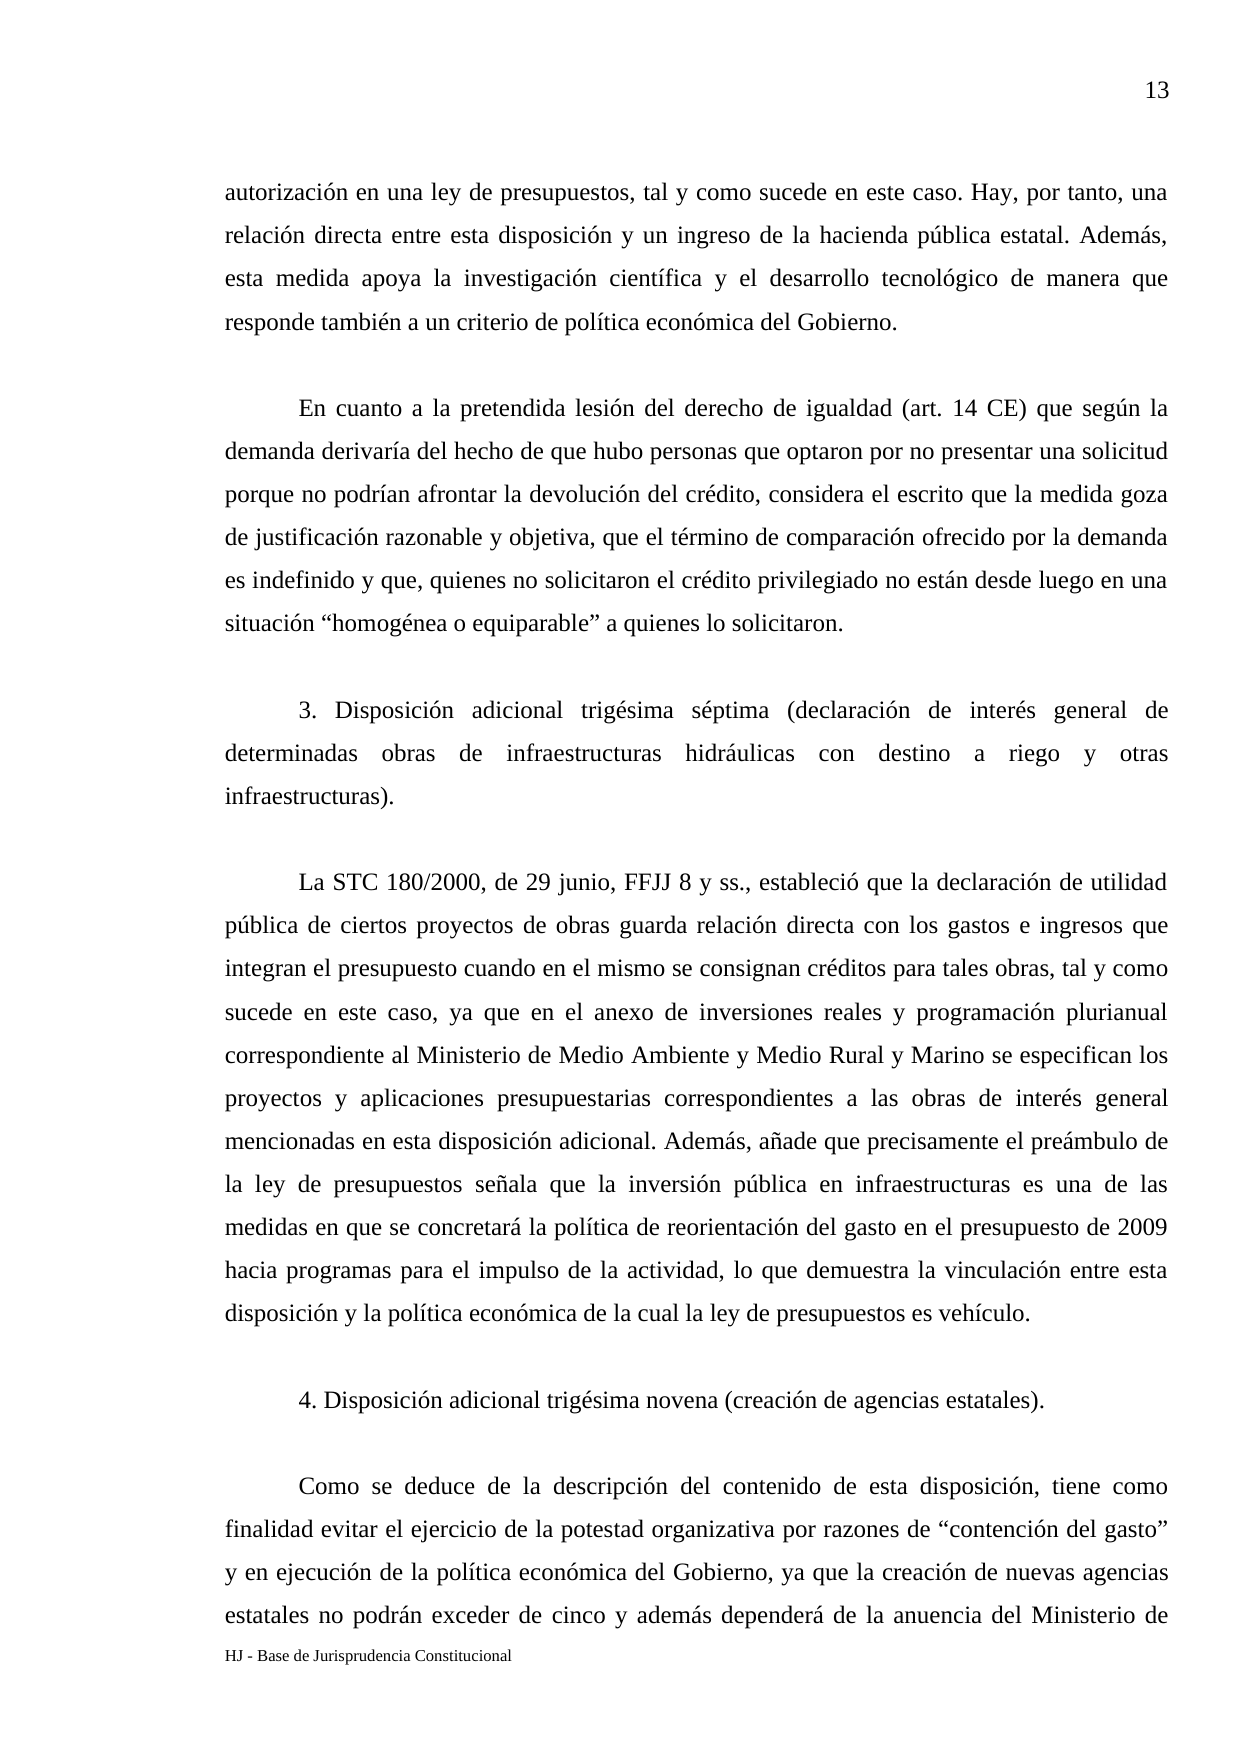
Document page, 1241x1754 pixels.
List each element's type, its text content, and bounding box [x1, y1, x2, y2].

text La STC 180/2000, de 29 junio, FFJJ 8 y ss., estableció que la declaración de utilidad pública de ciertos proyectos de obras guarda relación directa con los gastos e ingresos que integran el presupuesto cuando en el mismo se consignan créditos para tales obras, tal y como sucede en este caso, ya que en el anexo de inversiones reales y programación plurianual correspondiente al Ministerio de Medio Ambiente y Medio Rural y Marino se especifican los proyectos y aplicaciones presupuestarias correspondientes a las obras de interés general mencionadas en esta disposición adicional. Además, añade que precisamente el preámbulo de la ley de presupuestos señala que la inversión pública en infraestructuras es una de las medidas en que se concretará la política de reorientación del gasto en el presupuesto de 2009 hacia programas para el impulso de la actividad, lo que demuestra la vinculación entre esta disposición y la política económica de la cual la ley de presupuestos es vehículo. [224, 867, 1169, 1327]
text En cuanto a la pretendida lesión del derecho de igualdad (art. 14 CE) que según la demanda derivaría del hecho de que hubo personas que optaron por no presentar una solicitud porque no podrían afrontar la devolución del crédito, considera el escrito que la medida goza de justificación razonable y objetiva, que el término de comparación ofrecido por la demanda es indefinido y que, quienes no solicitaron el crédito privilegiado no están desde luego en una situación “homogénea o equiparable” a quienes lo solicitaron. [224, 393, 1169, 637]
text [224, 177, 1169, 335]
text 4. Disposición adicional trigésima novena (creación de agencias estatales). [224, 1385, 1169, 1413]
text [224, 1471, 1169, 1629]
text 3. Disposición adicional trigésima séptima (declaración de interés general de determinadas obras de infraestructuras hidráulicas con destino a riego y otras infraestructuras). [224, 695, 1169, 810]
